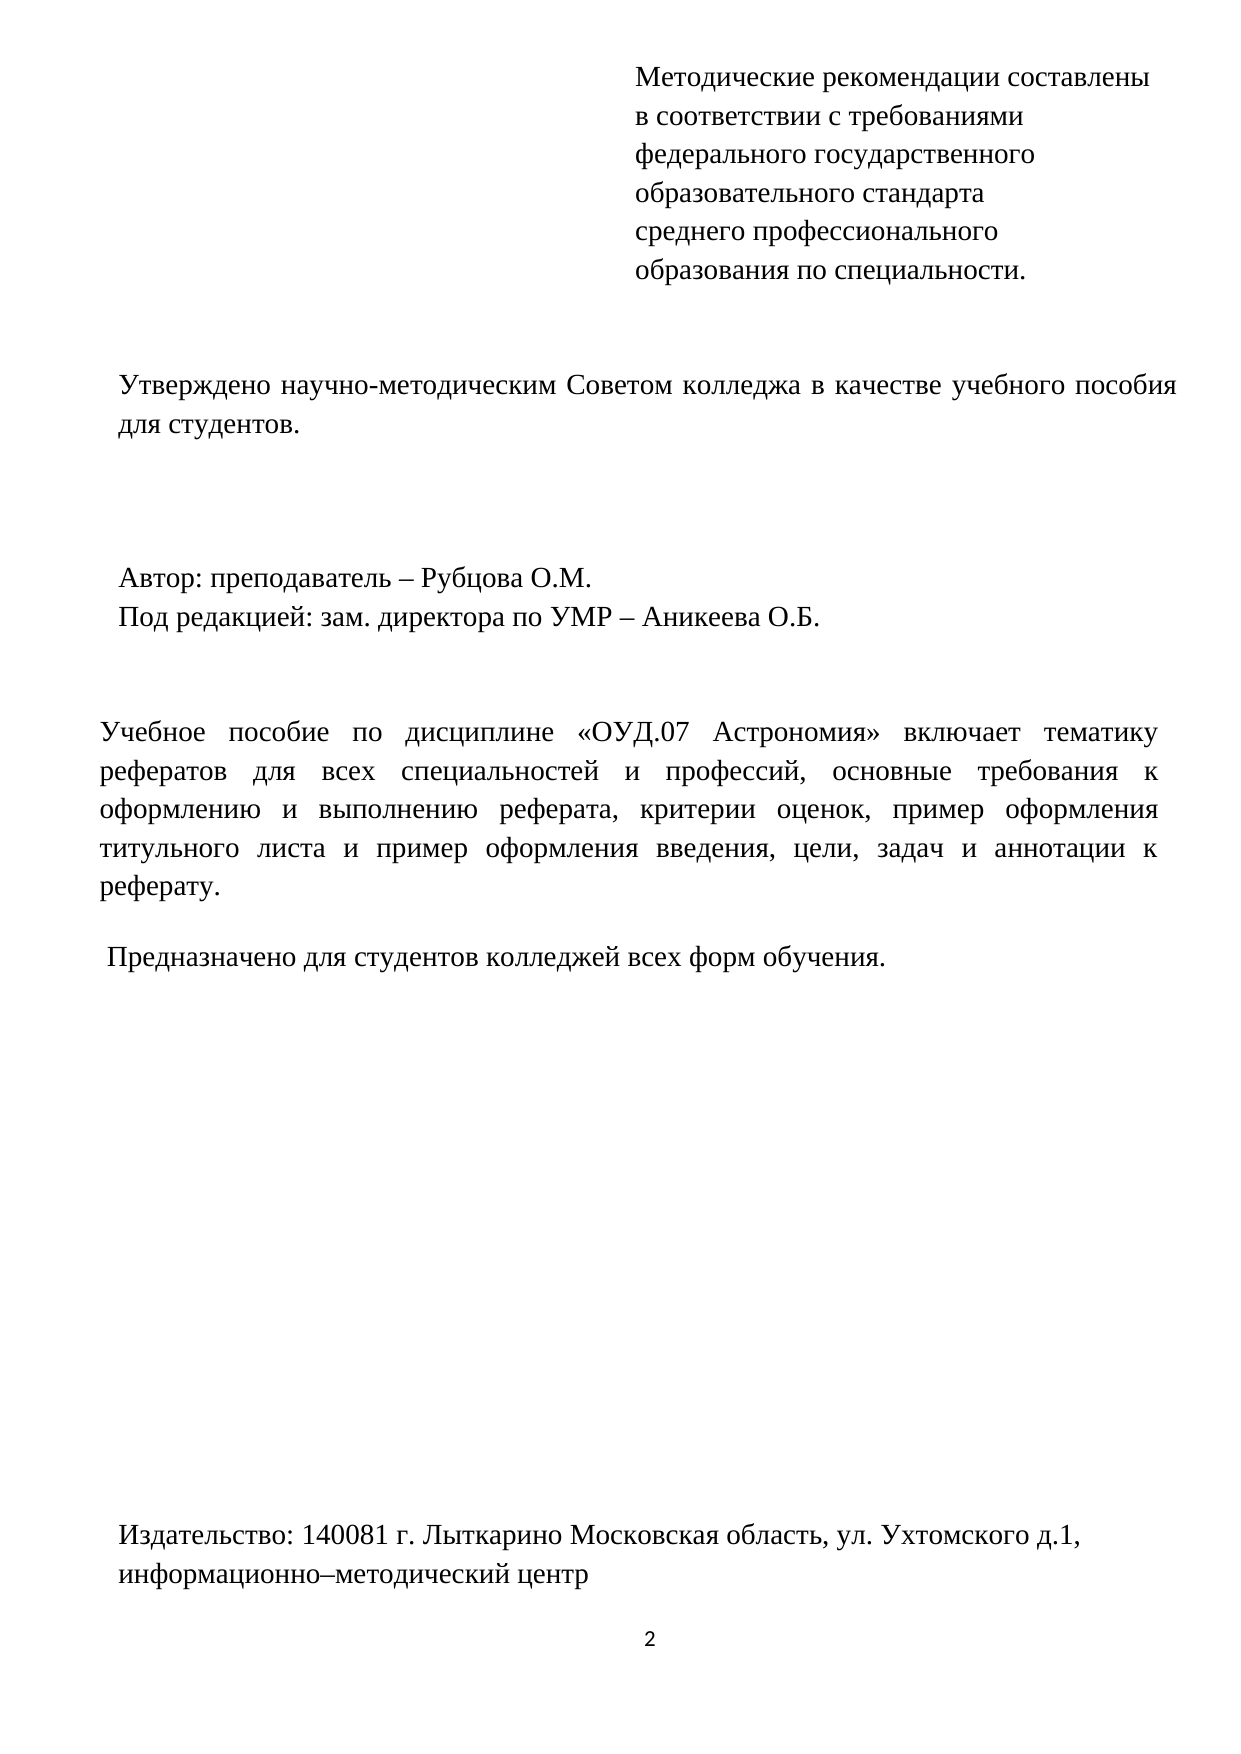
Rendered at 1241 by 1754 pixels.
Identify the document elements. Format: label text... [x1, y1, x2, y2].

text в соответствии с требованиями [118, 98, 1181, 131]
text Методические рекомендации составлены [118, 59, 1181, 93]
text Предназначено для студентов колледжей всех форм обучения. [99, 939, 1159, 973]
text Издательство: 140081 г. Лыткарино Московская область, ул. Ухтомского д.1, информационно–методический центр [118, 1517, 1181, 1589]
text Утверждено научно-методическим Советом колледжа в качестве учебного пособия для студентов. [118, 367, 1178, 439]
text Учебное пособие по дисциплине «ОУД.07 Астрономия» включает тематику рефератов для всех специальностей и профессий, основные требования к оформлению и выполнению реферата, критерии оценок, пример оформления титульного листа и пример оформления введения, цели, задач и аннотации к реферату. [99, 714, 1159, 902]
text Автор: преподаватель – Рубцова О.М. [118, 560, 1178, 594]
text Под редакцией: зам. директора по УМР – Аникеева О.Б. [118, 599, 1178, 632]
text федерального государственного [118, 136, 1181, 170]
text образовательного стандарта [118, 175, 1181, 208]
text среднего профессионального [118, 213, 1181, 247]
text образования по специальности. [118, 252, 1181, 285]
